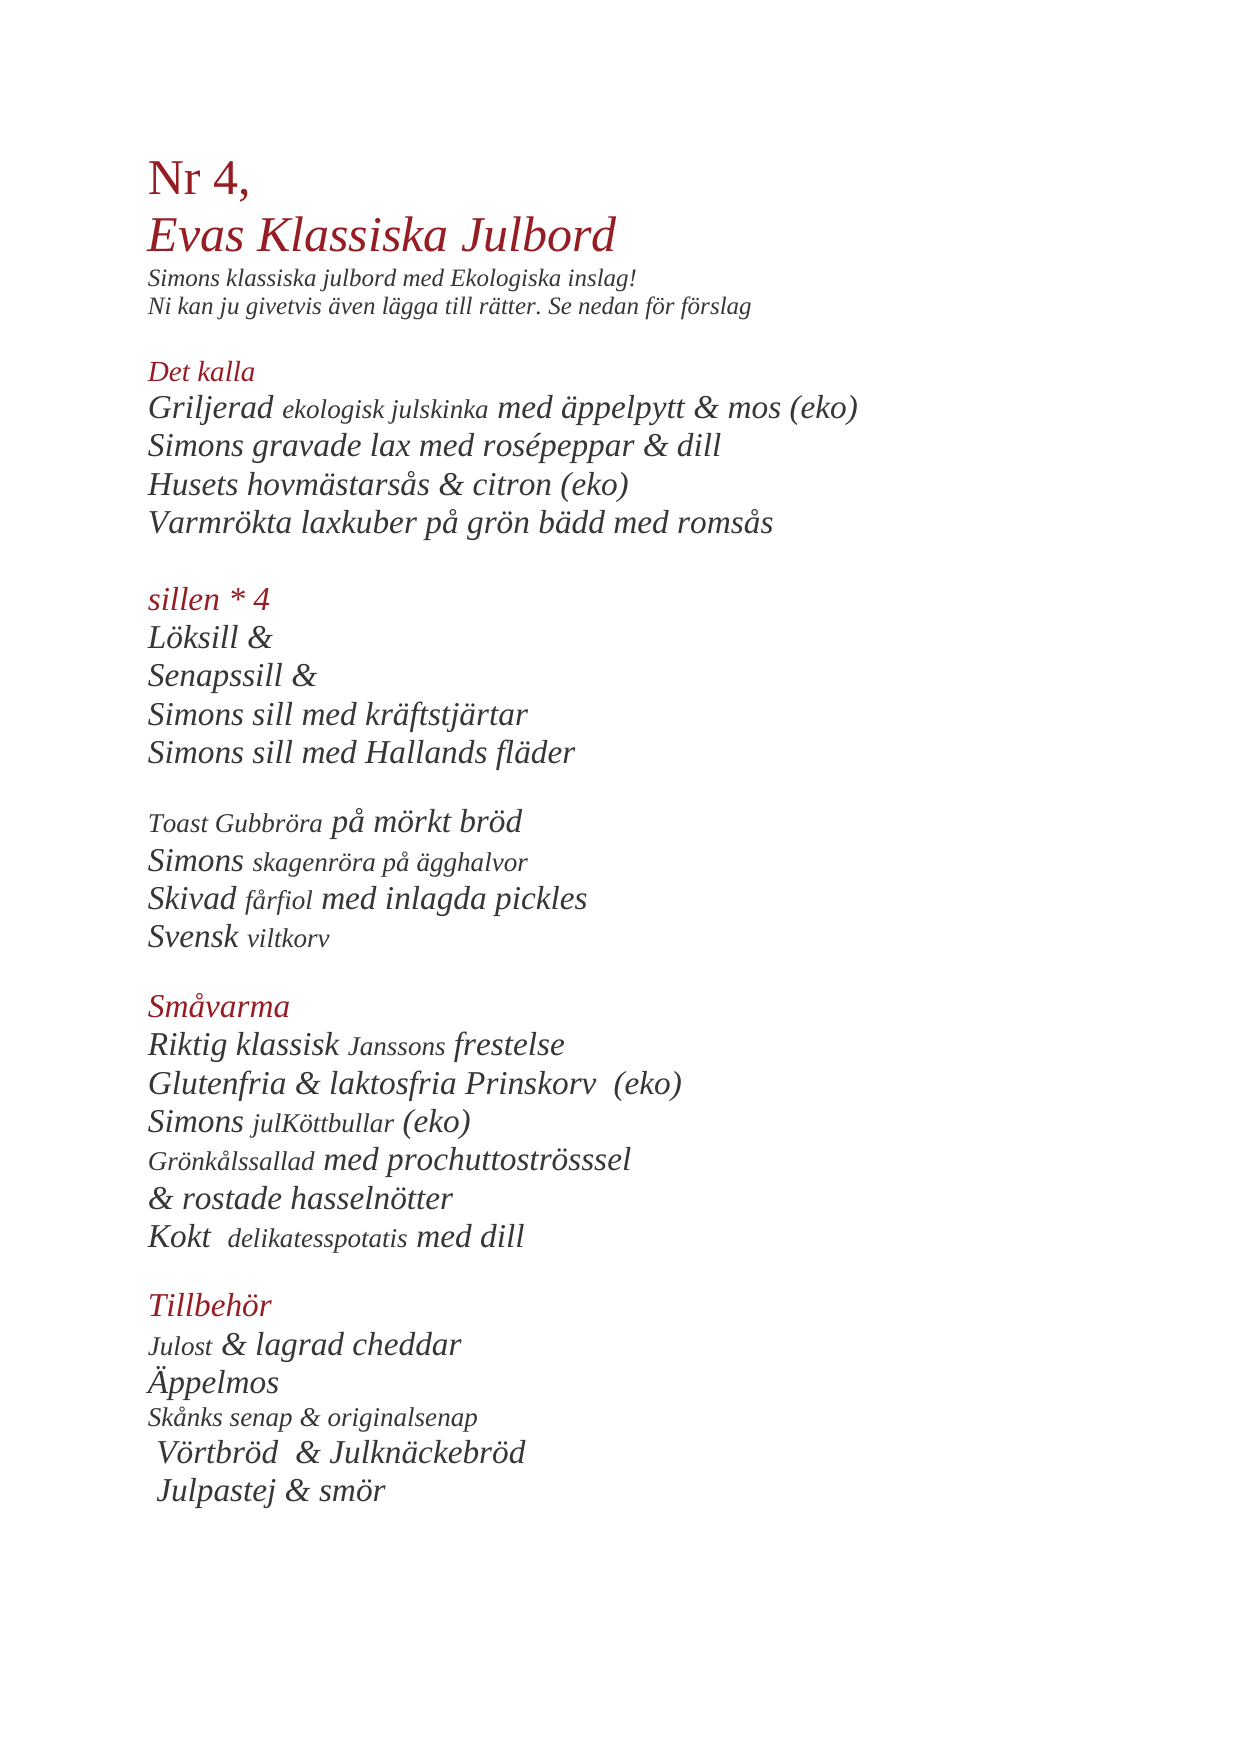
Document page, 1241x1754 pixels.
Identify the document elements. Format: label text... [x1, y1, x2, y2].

text Tillbehör [148, 1286, 1092, 1324]
text Skånks senap & originalsenap [148, 1401, 1092, 1432]
text Det kalla [148, 354, 1092, 387]
text Simons julKöttbullar (eko) [148, 1101, 1092, 1139]
text Glutenfria & laktosfria Prinskorv (eko) [148, 1063, 1092, 1101]
text Riktig klassisk Janssons frestelse [148, 1024, 1092, 1063]
text Simons skagenröra på ägghalvor [148, 840, 1092, 878]
text Evas Klassiska Julbord [148, 205, 1092, 263]
text Senapssill & [148, 656, 1092, 694]
text Varmrökta laxkuber på grön bädd med romsås [148, 502, 1092, 541]
text Småvarma [148, 986, 1092, 1024]
text Löksill & [148, 617, 1092, 656]
text Husets hovmästarsås & citron (eko) [148, 464, 1092, 502]
text Toast Gubbröra på mörkt bröd [148, 802, 1092, 840]
text Nr 4, [148, 148, 1092, 205]
text & rostade hasselnötter [148, 1178, 1092, 1216]
text Kokt delikatesspotatis med dill [148, 1216, 1092, 1254]
text Simons sill med Hallands fläder [148, 732, 1092, 771]
text Svensk viltkorv [148, 917, 1092, 955]
text Simons gravade lax med rosépeppar & dill [148, 426, 1092, 464]
text Äppelmos [148, 1362, 1092, 1401]
text Griljerad ekologisk julskinka med äppelpytt & mos (eko) [148, 387, 1092, 426]
text Simons sill med kräftstjärtar [148, 694, 1092, 732]
text sillen * 4 [148, 579, 1092, 617]
text Julost & lagrad cheddar [148, 1324, 1092, 1362]
text Skivad fårfiol med inlagda pickles [148, 878, 1092, 917]
text Ni kan ju givetvis även lägga till rätter. Se nedan för förslag [148, 291, 1092, 320]
text Grönkålssallad med prochuttoströsssel [148, 1139, 1092, 1178]
text Vörtbröd & Julknäckebröd [148, 1432, 1092, 1470]
text Simons klassiska julbord med Ekologiska inslag! [148, 263, 1092, 291]
text Julpastej & smör [148, 1470, 1092, 1508]
